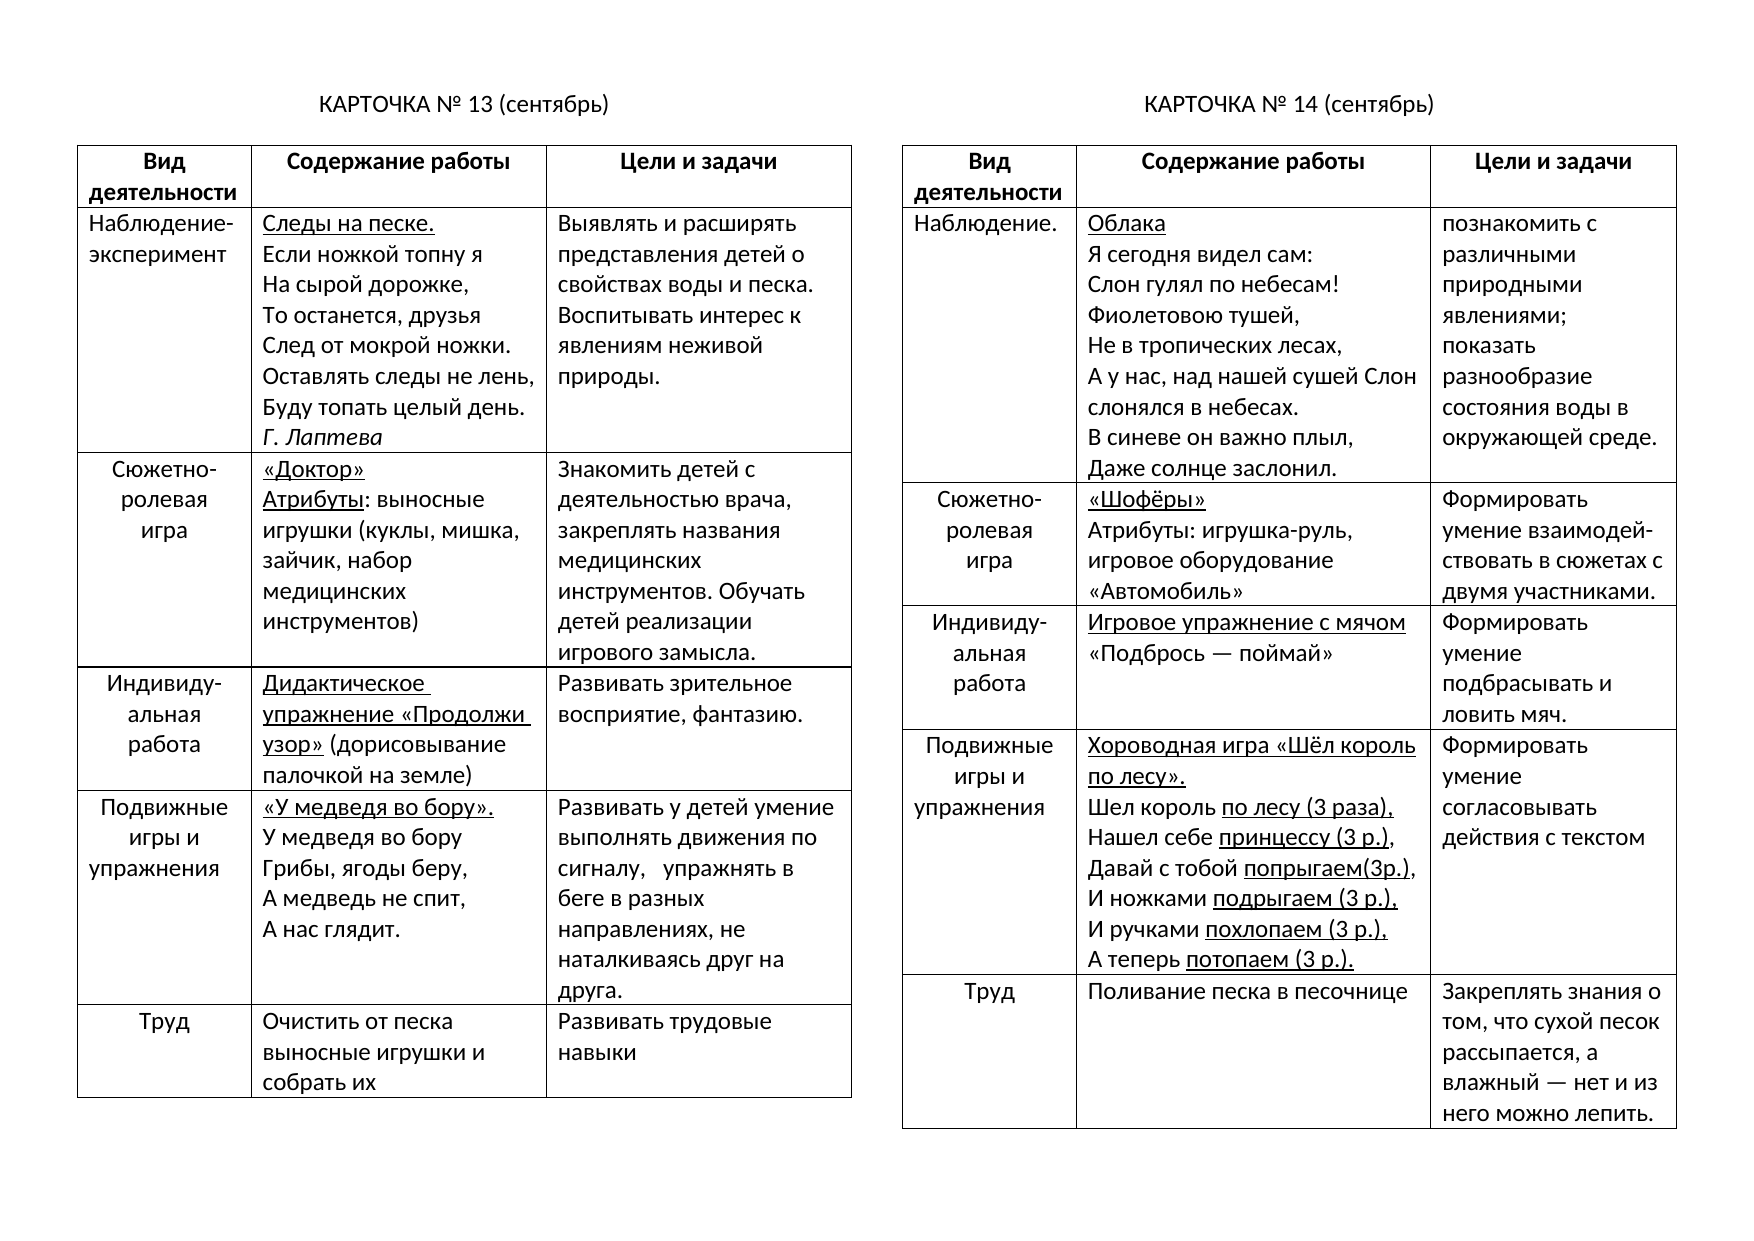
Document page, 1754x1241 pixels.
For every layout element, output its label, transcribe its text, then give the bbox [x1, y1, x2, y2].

text КАРТОЧКА № 13 (сентябрь) [89, 89, 840, 119]
table_header Содержание работы [252, 146, 546, 207]
table_cell Сюжетно- ролевая игра [903, 483, 1076, 605]
table_cell Наблюдение-эксперимент [78, 208, 251, 452]
table_cell Хороводная игра «Шёл король по лесу». Шел король по лесу (3 раза), Нашел себе принцессу (3 р.), Давай с тобой попрыгаем(3р.), И ножками подрыгаем (3 р.), И ручками похлопаем (3 р.), А теперь потопаем (3 р.). [1077, 730, 1430, 974]
table_cell Формировать умение взаимодей-ствовать в сюжетах с двумя участниками. [1431, 483, 1676, 605]
table_cell «Шофёры» Атрибуты: игрушка-руль, игровое оборудование «Автомобиль» [1077, 483, 1430, 605]
table_cell Поливание песка в песочнице [1077, 975, 1430, 1127]
table_cell Труд [903, 975, 1076, 1127]
table_cell «У медведя во бору». У медведя во бору Грибы, ягоды беру, А медведь не спит, А нас глядит. [252, 791, 546, 1004]
table_cell Подвижные игры и упражнения [78, 791, 251, 1004]
table_cell Следы на песке. Если ножкой топну я На сырой дорожке, То останется, друзья След от мокрой ножки. Оставлять следы не лень, Буду топать целый день. Г. Лаптева [252, 208, 546, 452]
table_cell Индивиду-альная работа [903, 606, 1076, 728]
table_cell Развивать трудовые навыки [547, 1005, 851, 1097]
table_header Цели и задачи [1431, 146, 1676, 207]
table_cell Формировать умение подбрасывать и ловить мяч. [1431, 606, 1676, 728]
table_cell «Доктор» Атрибуты: выносные игрушки (куклы, мишка, зайчик, набор медицинских инструментов) [252, 453, 546, 666]
table_header Цели и задачи [547, 146, 851, 207]
table_cell Индивиду-альная работа [78, 668, 251, 789]
table_header Содержание работы [1077, 146, 1430, 207]
table_cell Игровое упражнение с мячом «Подбрось — поймай» [1077, 606, 1430, 728]
text КАРТОЧКА № 14 (сентябрь) [914, 89, 1665, 119]
table_cell Формировать умение согласовывать действия с текстом [1431, 730, 1676, 974]
table_cell Сюжетно- ролевая игра [78, 453, 251, 666]
table_cell Закреплять знания о том, что сухой песок рассыпается, а влажный — нет и из него можно лепить. [1431, 975, 1676, 1127]
table_cell Выявлять и расширять представления детей о свойствах воды и песка. Воспитывать интерес к явлениям неживой природы. [547, 208, 851, 452]
table_cell Знакомить детей с деятельностью врача, закреплять названия медицинских инструментов. Обучать детей реализации игрового замысла. [547, 453, 851, 666]
table_cell Развивать зрительное восприятие, фантазию. [547, 668, 851, 789]
table_cell Дидактическое упражнение «Продолжи узор» (дорисовывание палочкой на земле) [252, 668, 546, 789]
table_cell Развивать у детей умение выполнять движения по сигналу, упражнять в беге в разных направлениях, не наталкиваясь друг на друга. [547, 791, 851, 1004]
table_cell Наблюдение. [903, 208, 1076, 482]
table_cell познакомить с различными природными явлениями; показать разнообразие состояния воды в окружающей среде. [1431, 208, 1676, 482]
table_cell Труд [78, 1005, 251, 1097]
table_header Вид деятельности [78, 146, 251, 207]
table_cell Облака Я сегодня видел сам: Слон гулял по небесам! Фиолетовою тушей, Не в тропических лесах, А у нас, над нашей сушей Слон слонялся в небесах. В синеве он важно плыл, Даже солнце заслонил. [1077, 208, 1430, 482]
table_cell Очистить от песка выносные игрушки и собрать их [252, 1005, 546, 1097]
table_cell Подвижные игры и упражнения [903, 730, 1076, 974]
table_header Вид деятельности [903, 146, 1076, 207]
